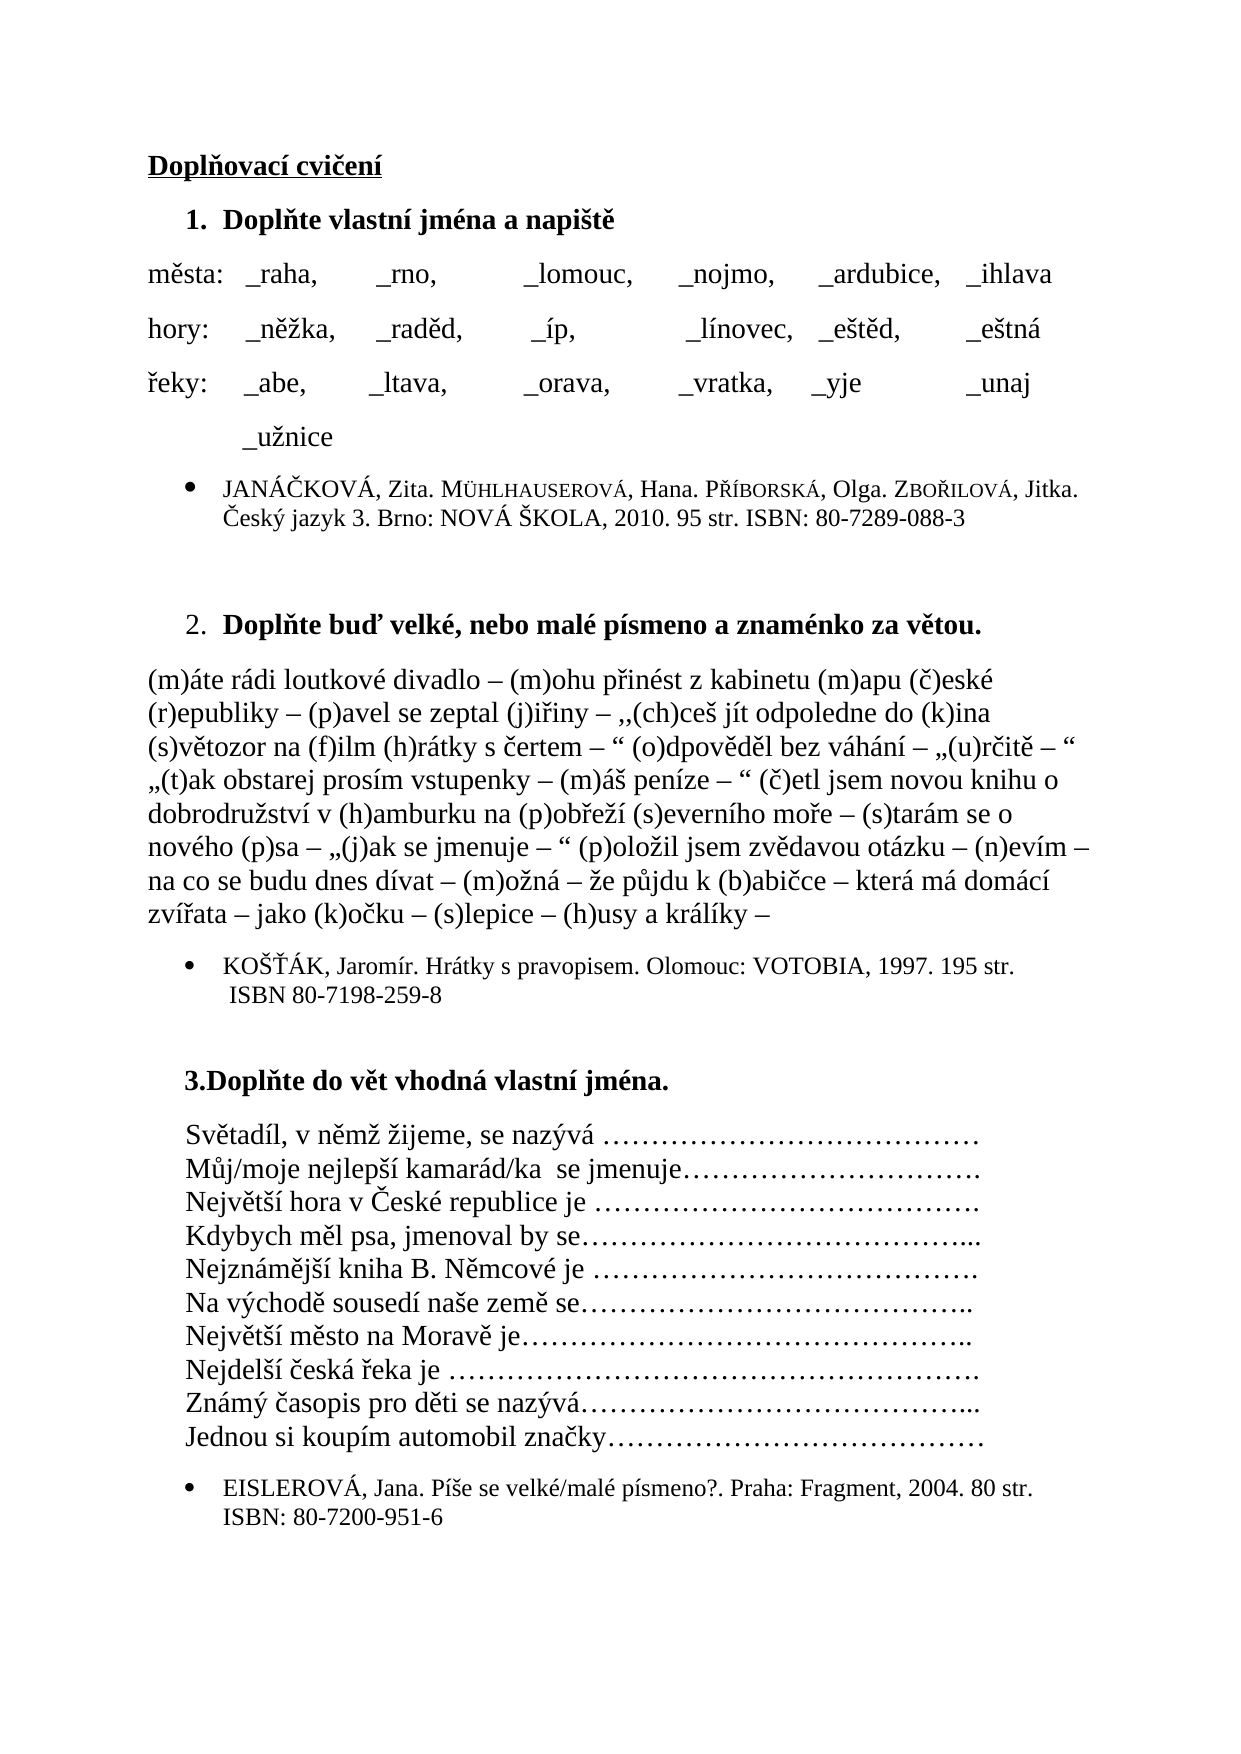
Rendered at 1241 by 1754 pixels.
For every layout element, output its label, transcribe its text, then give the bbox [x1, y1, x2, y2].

list Doplňte vlastní jména a napiště [185, 202, 1093, 236]
text _užnice [148, 419, 1093, 453]
list KOŠŤÁK, Jaromír. Hrátky s pravopisem. Olomouc: VOTOBIA, 1997. 195 str. [185, 951, 1093, 980]
list JANÁČKOVÁ, Zita. Mühlhauserová, Hana. Příborská, Olga. Zbořilová, Jitka. Český jazyk 3. Brno: NOVÁ ŠKOLA, 2010. 95 str. ISBN: 80-7289-088-3 [185, 474, 1093, 532]
text města: _raha, _rno, _lomouc, _nojmo, _ardubice, _ihlava [148, 256, 1093, 290]
text 3.Doplňte do vět vhodná vlastní jména. [148, 1063, 1093, 1096]
text Světadíl, v němž žijeme, se nazývá ………………………………… Můj/moje nejlepší kamarád/ka se jmenuje…………………………. Největší hora v České republice je …………………………………. Kdybych měl psa, jmenoval by se…………………………………... Nejznámější kniha B. Němcové je …………………………………. Na východě sousedí naše země se………………………………….. Největší město na Moravě je……………………………………….. Nejdelší česká řeka je ………………………………………………. Známý časopis pro děti se nazývá…………………………………... Jednou si koupím automobil značky………………………………… [185, 1117, 1093, 1453]
text Doplňovací cvičení [148, 148, 1093, 181]
text hory: _něžka, _raděd, _íp, _línovec, _eštěd, _eštná [148, 311, 1093, 344]
list EISLEROVÁ, Jana. Píše se velké/malé písmeno?. Praha: Fragment, 2004. 80 str. ISBN: 80-7200-951-6 [185, 1473, 1093, 1531]
text (m)áte rádi loutkové divadlo – (m)ohu přinést z kabinetu (m)apu (č)eské (r)epubliky – (p)avel se zeptal (j)iřiny – ,,(ch)ceš jít odpoledne do (k)ina (s)větozor na (f)ilm (h)rátky s čertem – “ (o)dpověděl bez váhání – „(u)rčitě – “ „(t)ak obstarej prosím vstupenky – (m)áš peníze – “ (č)etl jsem novou knihu o dobrodružství v (h)amburku na (p)obřeží (s)everního moře – (s)tarám se o nového (p)sa – „(j)ak se jmenuje – “ (p)oložil jsem zvědavou otázku – (n)evím – na co se budu dnes dívat – (m)ožná – že půjdu k (b)abičce – která má domácí zvířata – jako (k)očku – (s)lepice – (h)usy a králíky – [148, 662, 1093, 930]
list Doplňte buď velké, nebo malé písmeno a znaménko za větou. [185, 607, 1093, 641]
text řeky: _abe, _ltava, _orava, _vratka, _yje _unaj [148, 365, 1093, 399]
list ISBN 80-7198-259-8 [223, 980, 1093, 1008]
